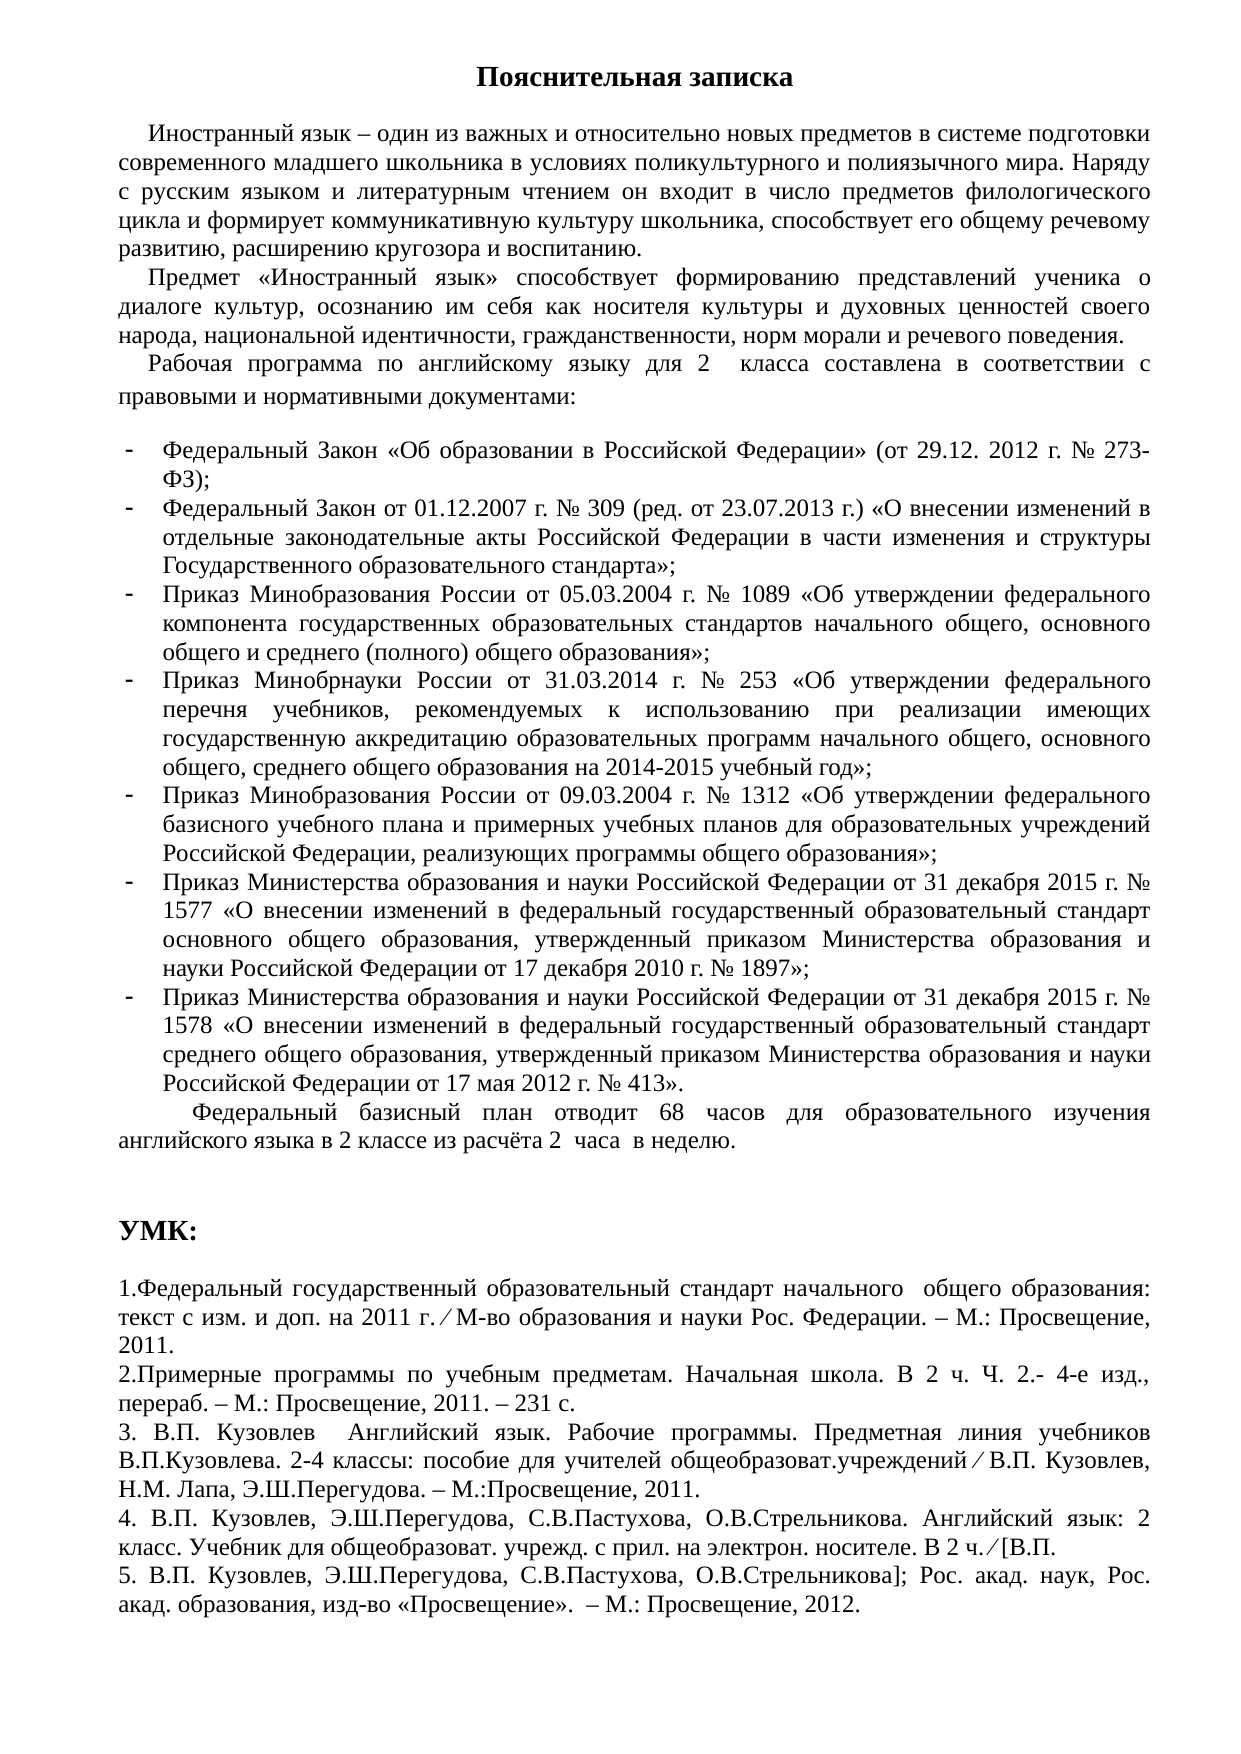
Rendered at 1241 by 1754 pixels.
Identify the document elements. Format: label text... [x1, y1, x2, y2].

text Предмет «Иностранный язык» способствует формированию представлений ученика о диалоге культур, осознанию им себя как носителя культуры и духовных ценностей своего народа, национальной идентичности, гражданственности, норм морали и речевого поведения. [118, 262, 1152, 348]
text Федеральный базисный план отводит 68 часов для образовательного изучения английского языка в 2 классе из расчёта 2 часа в неделю. [118, 1097, 1152, 1154]
text Иностранный язык – один из важных и относительно новых предметов в системе подготовки современного младшего школьника в условиях поликультурного и полиязычного мира. Наряду с русским языком и литературным чтением он входит в число предметов филологического цикла и формирует коммуникативную культуру школьника, способствует его общему речевому развитию, расширению кругозора и воспитанию. [118, 118, 1152, 262]
text Рабочая программа по английскому языку для 2 класса составлена в соответствии с правовыми и нормативными документами: [118, 348, 1152, 410]
list Приказ Министерства образования и науки Российской Федерации от 31 декабря . № 1577 «О внесении изменений в федеральный государственный образовательный стандарт основного общего образования, утвержденный приказом Министерства образования и науки Российской Федерации от 17 декабря . № 1897»; [125, 867, 1152, 982]
list Федеральный Закон «Об образовании в Российской Федерации» (от 29.12. . № 273-ФЗ); [125, 435, 1152, 493]
list Федеральный Закон от 01.12.2007 г. № 309 (ред. от 23.07.2013 г.) «О внесении изменений в отдельные законодательные акты Российской Федерации в части изменения и структуры Государственного образовательного стандарта»; [125, 493, 1152, 579]
text Пояснительная записка [118, 59, 1152, 93]
list Приказ Минобрнауки России от 31.03.2014 г. № 253 «Об утверждении федерального перечня учебников, рекомендуемых к использованию при реализации имеющих государственную аккредитацию образовательных программ начального общего, основного общего, среднего общего образования на 2014-2015 учебный год»; [125, 665, 1152, 780]
list Приказ Минобразования России от 09.03.2004 г. № 1312 «Об утверждении федерального базисного учебного плана и примерных учебных планов для образовательных учреждений Российской Федерации, реализующих программы общего образования»; [125, 780, 1152, 867]
text 5. В.П. Кузовлев, Э.Ш.Перегудова, С.В.Пастухова, О.В.Стрельникова]; Рос. акад. наук, Рос. акад. образования, изд-во «Просвещение». – М.: Просвещение, 2012. [118, 1560, 1152, 1618]
text 1.Федеральный государственный образовательный стандарт начального общего образования: текст с изм. и доп. на 2011 г. ∕ М-во образования и науки Рос. Федерации. – М.: Просвещение, 2011. [118, 1273, 1152, 1359]
list Приказ Минобразования России от 05.03.2004 г. № 1089 «Об утверждении федерального компонента государственных образовательных стандартов начального общего, основного общего и среднего (полного) общего образования»; [125, 579, 1152, 665]
text УМК: [118, 1213, 1152, 1247]
text 2.Примерные программы по учебным предметам. Начальная школа. В 2 ч. Ч. 2.- 4-е изд., перераб. – М.: Просвещение, 2011. – 231 с. [118, 1359, 1152, 1417]
text 3. В.П. Кузовлев Английский язык. Рабочие программы. Предметная линия учебников В.П.Кузовлева. 2-4 классы: пособие для учителей общеобразоват.учреждений ∕ В.П. Кузовлев, Н.М. Лапа, Э.Ш.Перегудова. – М.:Просвещение, 2011. [118, 1417, 1152, 1503]
text 4. В.П. Кузовлев, Э.Ш.Перегудова, С.В.Пастухова, О.В.Стрельникова. Английский язык: 2 класс. Учебник для общеобразоват. учрежд. с прил. на электрон. носителе. В 2 ч. ∕ [В.П. [118, 1503, 1152, 1560]
list Приказ Министерства образования и науки Российской Федерации от 31 декабря . № 1578 «О внесении изменений в федеральный государственный образовательный стандарт среднего общего образования, утвержденный приказом Министерства образования и науки Российской Федерации от 17 мая . № 413». [125, 982, 1152, 1097]
